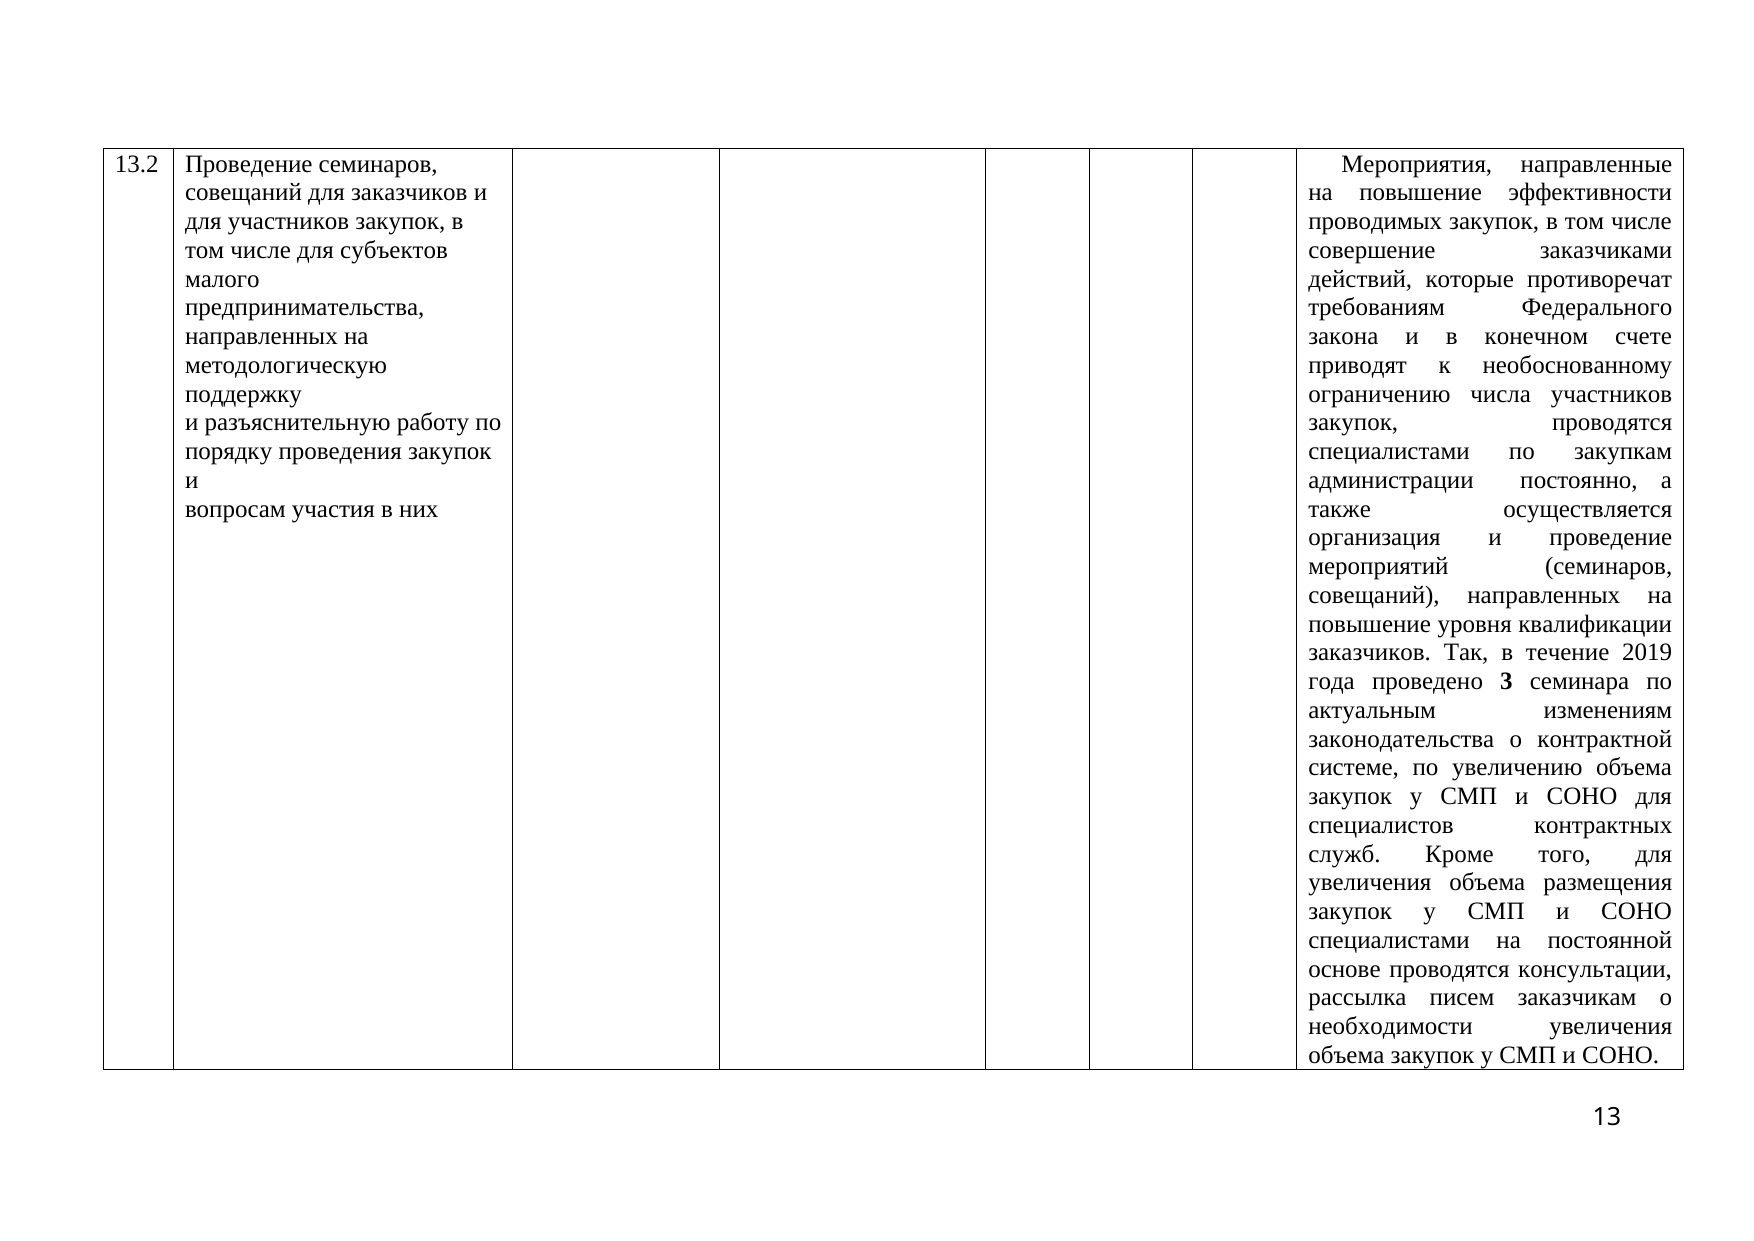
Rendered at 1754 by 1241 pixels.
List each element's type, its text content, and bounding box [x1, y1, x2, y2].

table_cell [720, 149, 985, 1069]
table_cell [1193, 149, 1296, 1069]
table_cell Мероприятия, направленные на повышение эффективности проводимых закупок, в том числе совершение заказчиками действий, которые противоречат требованиям Федерального закона и в конечном счете приводят к необоснованному ограничению числа участников закупок, проводятся специалистами по закупкам администрации постоянно, а также осуществляется организация и проведение мероприятий (семинаров, совещаний), направленных на повышение уровня квалификации заказчиков. Так, в течение 2019 года проведено 3 семинара по актуальным изменениям законодательства о контрактной системе, по увеличению объема закупок у СМП и СОНО для специалистов контрактных служб. Кроме того, для увеличения объема размещения закупок у СМП и СОНО специалистами на постоянной основе проводятся консультации, рассылка писем заказчикам о необходимости увеличения объема закупок у СМП и СОНО. [1297, 149, 1683, 1069]
table_cell 13.2 [104, 149, 173, 1069]
table_cell [1090, 149, 1192, 1069]
table_cell [986, 149, 1089, 1069]
table_cell Проведение семинаров, совещаний для заказчиков и для участников закупок, в том числе для субъектов малого предпринимательства, направленных на методологическую поддержку и разъяснительную работу по порядку проведения закупок и вопросам участия в них [174, 149, 512, 1069]
table_cell [513, 149, 719, 1069]
